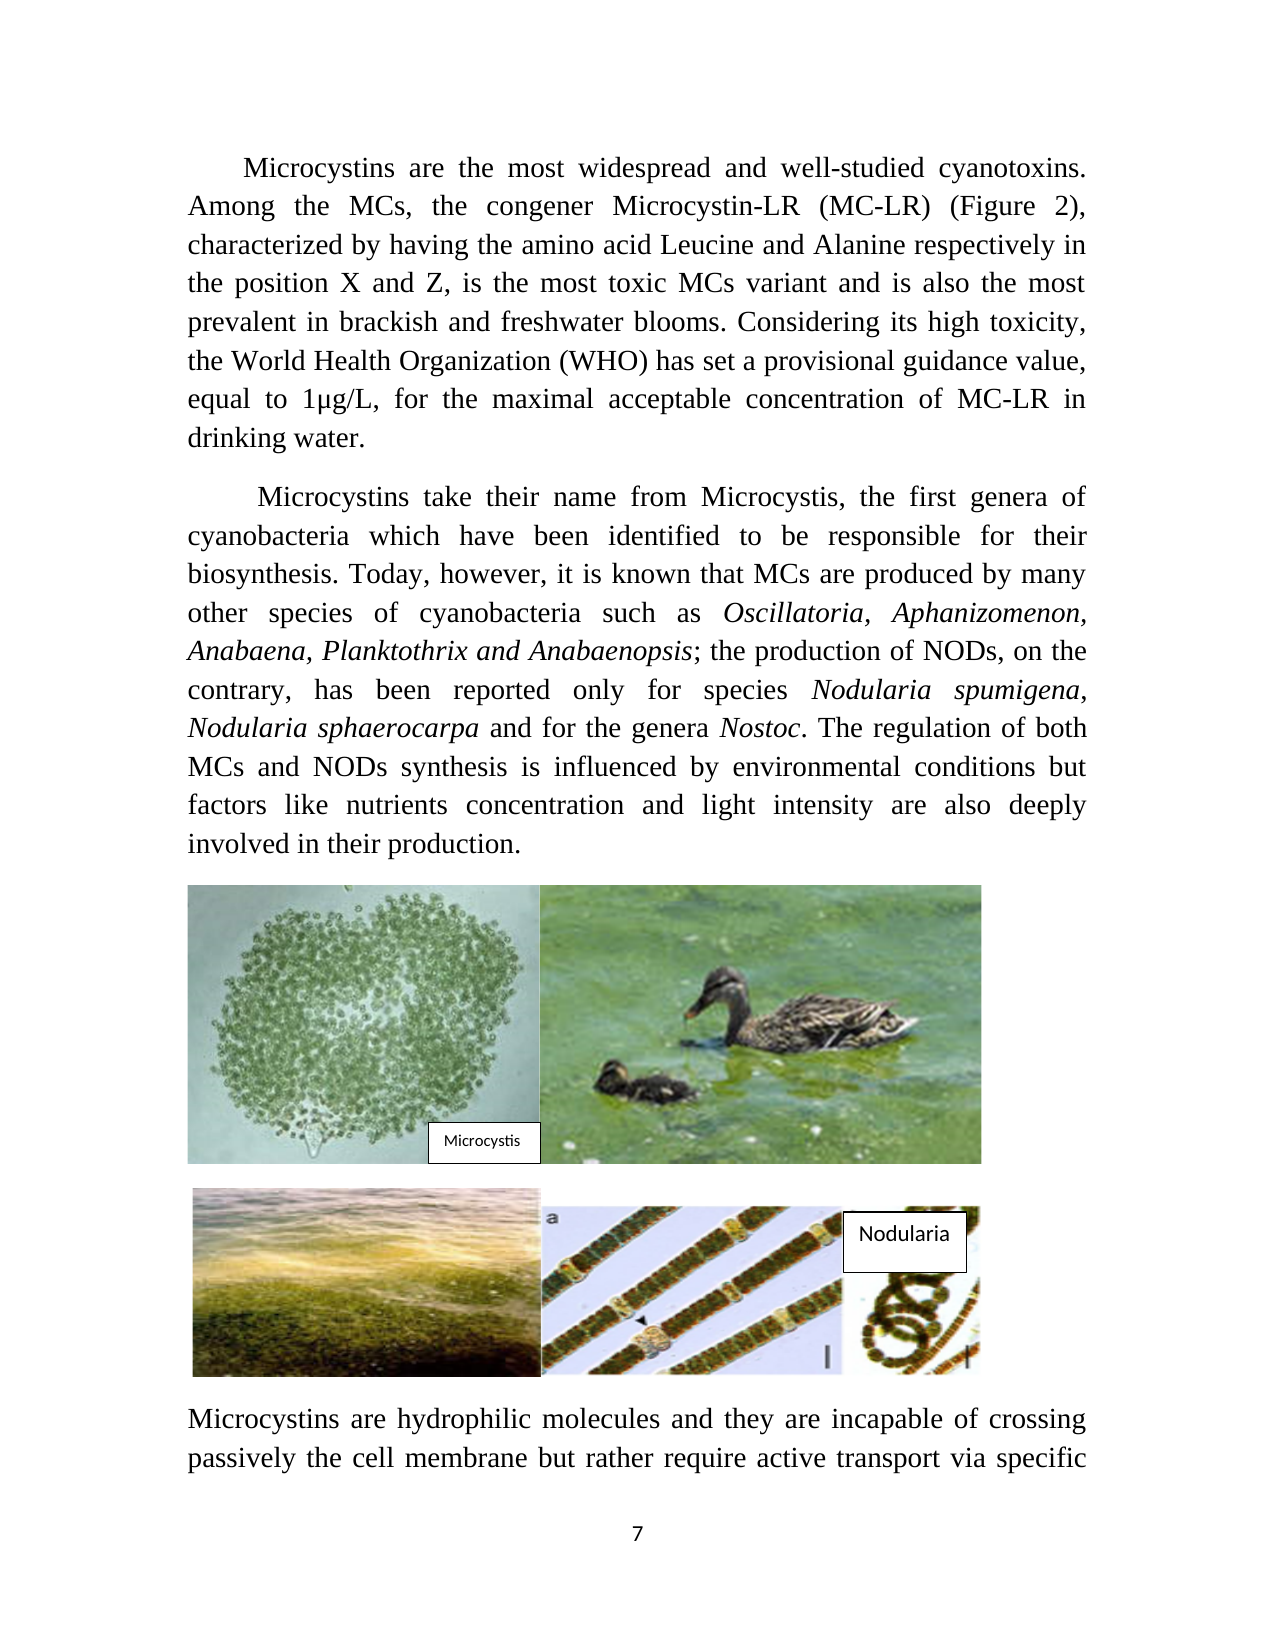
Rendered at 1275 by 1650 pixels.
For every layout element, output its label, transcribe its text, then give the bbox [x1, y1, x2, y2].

picture [192, 1188, 983, 1377]
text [187, 1402, 1087, 1474]
picture [187, 885, 982, 1164]
text Microcystins take their name from Microcystis, the first genera of cyanobacteria which have been identified to be responsible for their biosynthesis. Today, however, it is known that MCs are produced by many other species of cyanobacteria such as Oscillatoria, Aphanizomenon, Anabaena, Planktothrix and Anabaenopsis; the production of NODs, on the contrary, has been reported only for species Nodularia spumigena, Nodularia sphaerocarpa and for the genera Nostoc. The regulation of both MCs and NODs synthesis is influenced by environmental conditions but factors like nutrients concentration and light intensity are also deeply involved in their production. [187, 479, 1087, 859]
text Microcystins are the most widespread and well-studied cyanotoxins. Among the MCs, the congener Microcystin-LR (MC-LR) (Figure 2), characterized by having the amino acid Leucine and Alanine respectively in the position X and Z, is the most toxic MCs variant and is also the most prevalent in brackish and freshwater blooms. Considering its high toxicity, the World Health Organization (WHO) has set a provisional guidance value, equal to 1μg/L, for the maximal acceptable concentration of MC-LR in drinking water. [187, 150, 1087, 453]
